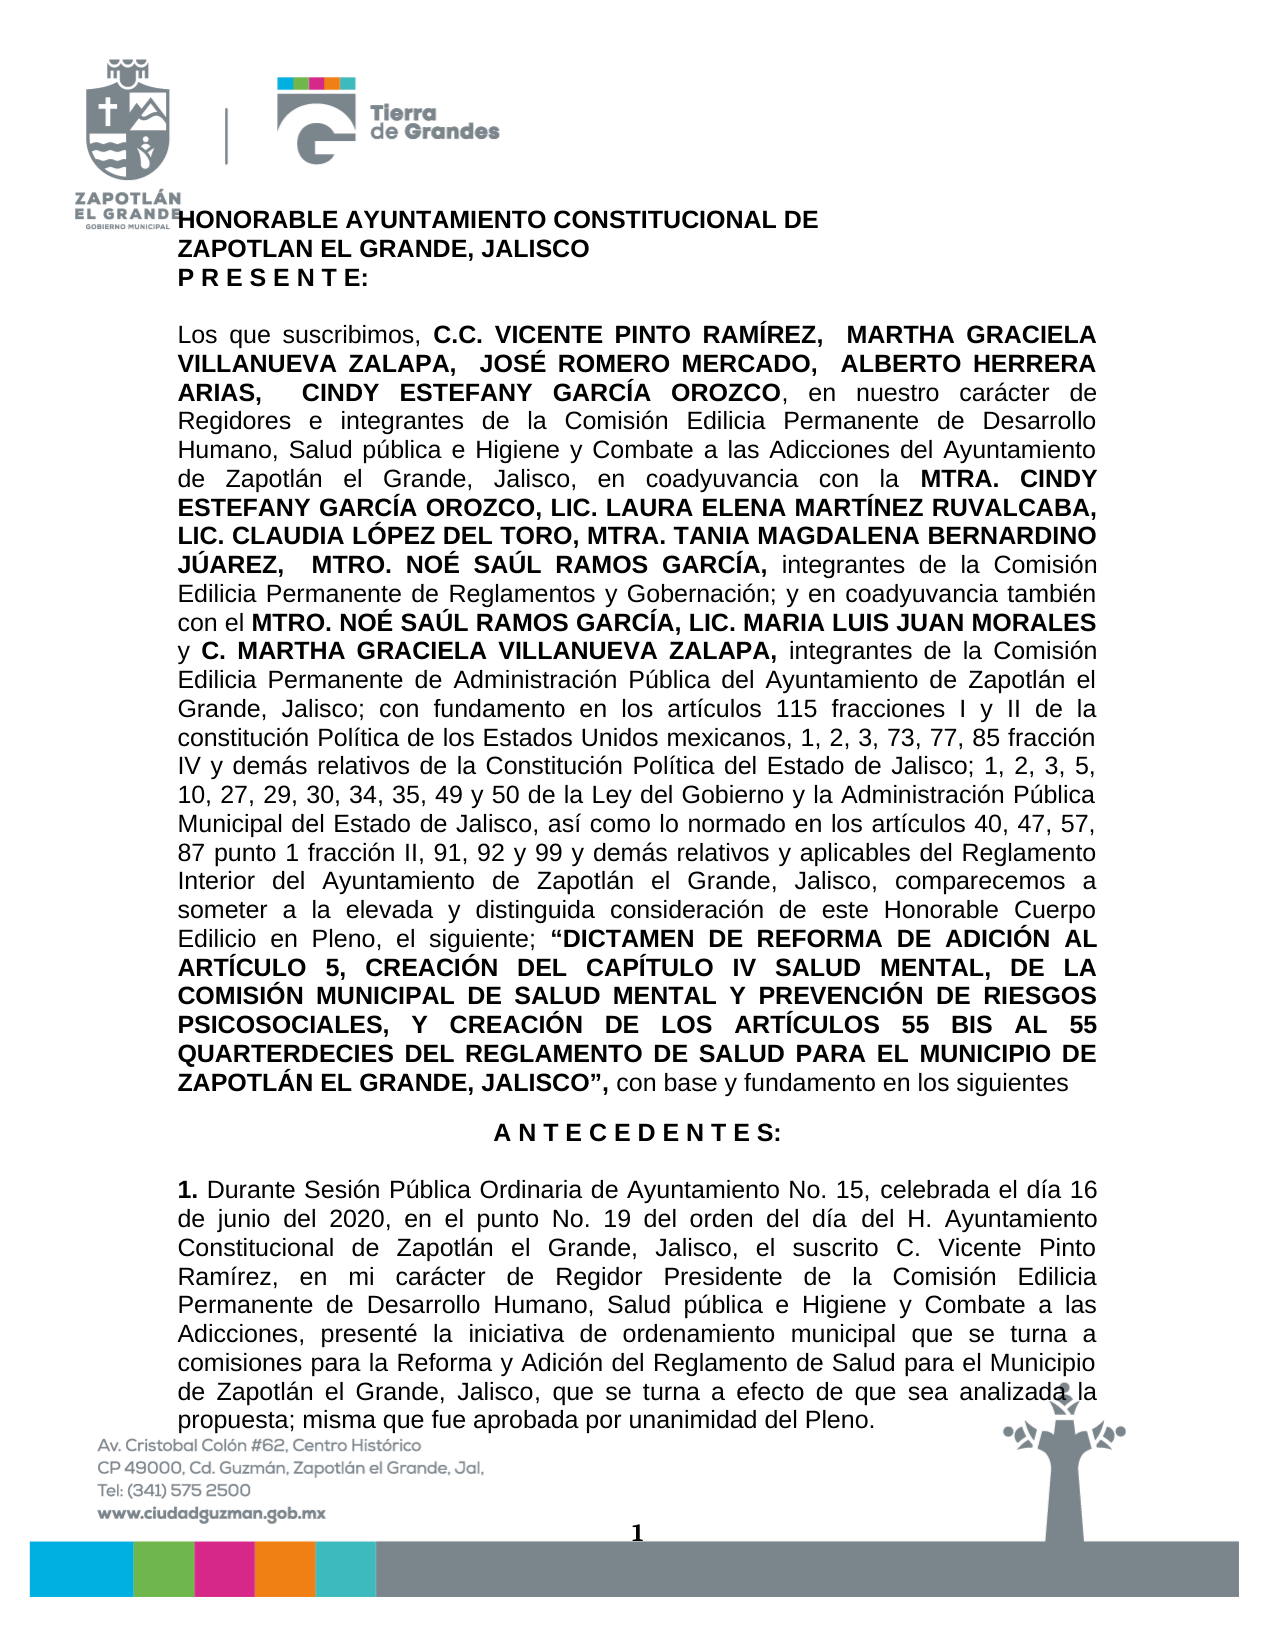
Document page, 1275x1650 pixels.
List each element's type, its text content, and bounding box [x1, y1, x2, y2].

picture [0, 0, 1275, 1650]
text A N T E C E D E N T E S: [177, 1118, 1098, 1147]
text P R E S E N T E: [177, 263, 1098, 291]
text Los que suscribimos, C.C. VICENTE PINTO RAMÍREZ, MARTHA GRACIELA VILLANUEVA ZALAPA, JOSÉ ROMERO MERCADO, ALBERTO HERRERA ARIAS, CINDY ESTEFANY GARCÍA OROZCO, en nuestro carácter de Regidores e integrantes de la Comisión Edilicia Permanente de Desarrollo Humano, Salud pública e Higiene y Combate a las Adicciones del Ayuntamiento de Zapotlán el Grande, Jalisco, en coadyuvancia con la MTRA. CINDY ESTEFANY GARCÍA OROZCO, LIC. LAURA ELENA MARTÍNEZ RUVALCABA, LIC. CLAUDIA LÓPEZ DEL TORO, MTRA. TANIA MAGDALENA BERNARDINO JÚAREZ, MTRO. NOÉ SAÚL RAMOS GARCÍA, integrantes de la Comisión Edilicia Permanente de Reglamentos y Gobernación; y en coadyuvancia también con el MTRO. NOÉ SAÚL RAMOS GARCÍA, LIC. MARIA LUIS JUAN MORALES y C. MARTHA GRACIELA VILLANUEVA ZALAPA, integrantes de la Comisión Edilicia Permanente de Administración Pública del Ayuntamiento de Zapotlán el Grande, Jalisco; con fundamento en los artículos 115 fracciones I y II de la constitución Política de los Estados Unidos mexicanos, 1, 2, 3, 73, 77, 85 fracción IV y demás relativos de la Constitución Política del Estado de Jalisco; 1, 2, 3, 5, 10, 27, 29, 30, 34, 35, 49 y 50 de la Ley del Gobierno y la Administración Pública Municipal del Estado de Jalisco, así como lo normado en los artículos 40, 47, 57, 87 punto 1 fracción II, 91, 92 y 99 y demás relativos y aplicables del Reglamento Interior del Ayuntamiento de Zapotlán el Grande, Jalisco, comparecemos a someter a la elevada y distinguida consideración de este Honorable Cuerpo Edilicio en Pleno, el siguiente; “DICTAMEN DE REFORMA DE ADICIÓN AL ARTÍCULO 5, CREACIÓN DEL CAPÍTULO IV SALUD MENTAL, DE LA COMISIÓN MUNICIPAL DE SALUD MENTAL Y PREVENCIÓN DE RIESGOS PSICOSOCIALES, Y CREACIÓN DE LOS ARTÍCULOS 55 BIS AL 55 QUARTERDECIES DEL REGLAMENTO DE SALUD PARA EL MUNICIPIO DE ZAPOTLÁN EL GRANDE, JALISCO”, con base y fundamento en los siguientes [177, 320, 1098, 1096]
text ZAPOTLAN EL GRANDE, JALISCO [177, 234, 1098, 263]
text 1. Durante Sesión Pública Ordinaria de Ayuntamiento No. 15, celebrada el día 16 de junio del 2020, en el punto No. 19 del orden del día del H. Ayuntamiento Constitucional de Zapotlán el Grande, Jalisco, el suscrito C. Vicente Pinto Ramírez, en mi carácter de Regidor Presidente de la Comisión Edilicia Permanente de Desarrollo Humano, Salud pública e Higiene y Combate a las Adicciones, presenté la iniciativa de ordenamiento municipal que se turna a comisiones para la Reforma y Adición del Reglamento de Salud para el Municipio de Zapotlán el Grande, Jalisco, que se turna a efecto de que sea analizada la propuesta; misma que fue aprobada por unanimidad del Pleno. [177, 1175, 1098, 1434]
text HONORABLE AYUNTAMIENTO CONSTITUCIONAL DE [177, 176, 1098, 234]
